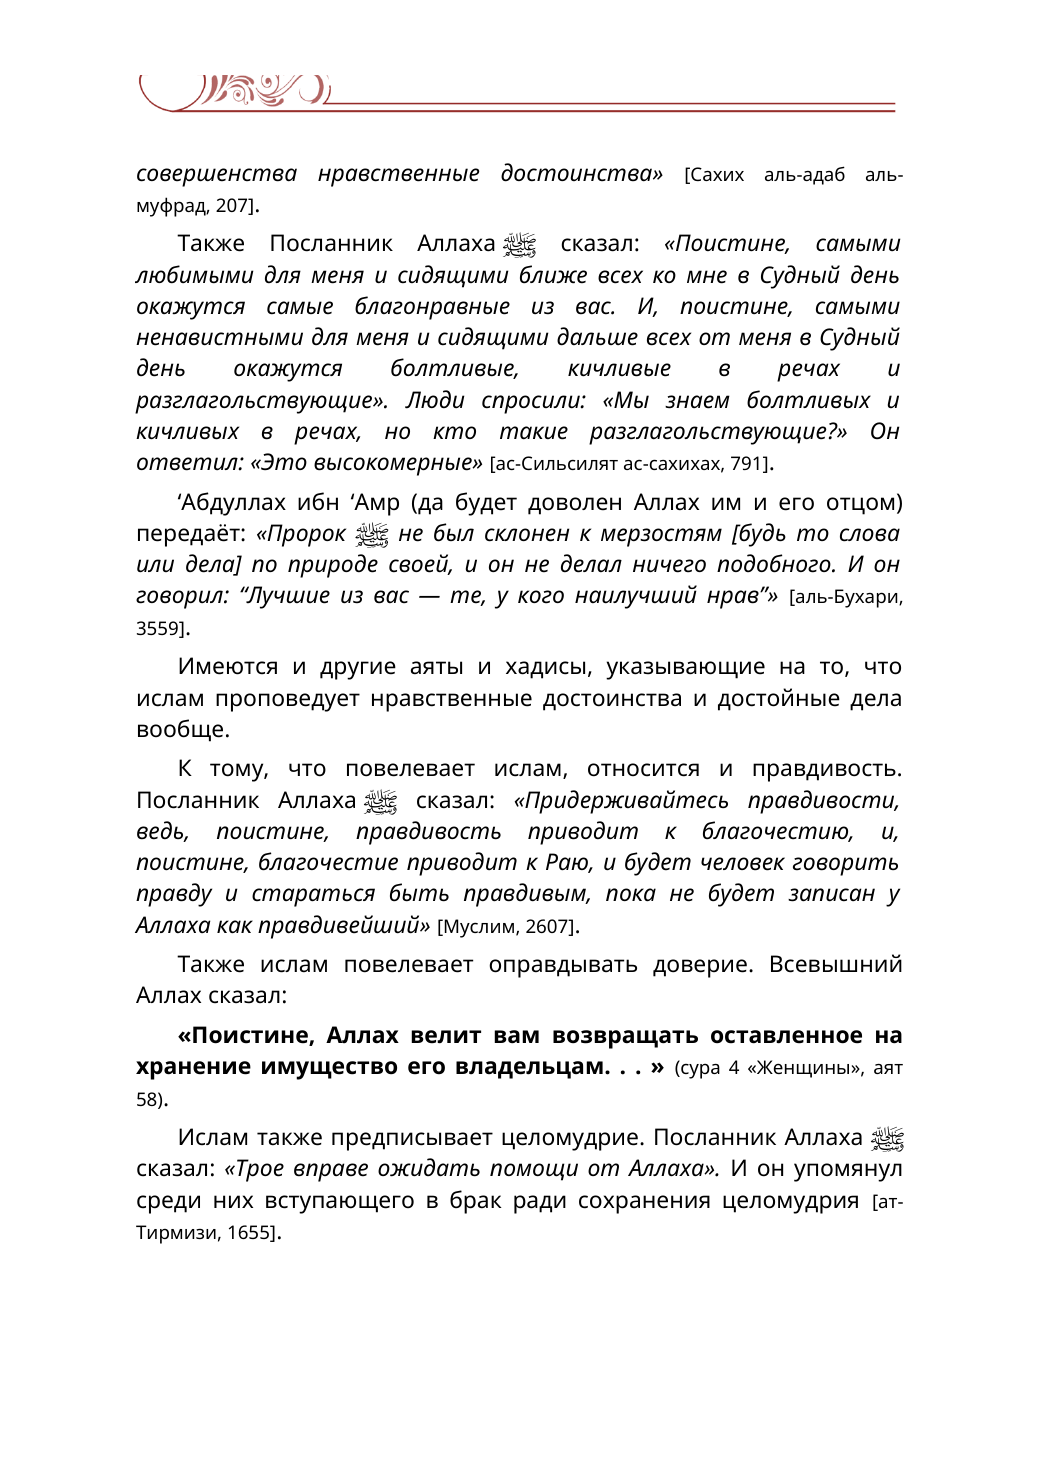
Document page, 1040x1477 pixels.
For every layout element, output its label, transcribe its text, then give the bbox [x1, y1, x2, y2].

text Имеются и другие аяты и хадисы, указывающие на то, что ислам проповедует нравственные достоинства и достойные дела вообще. [136, 650, 903, 743]
text Также ислам повелевает оправдывать доверие. Всевышний Аллах сказал: [136, 948, 903, 1010]
text «Поистине, Аллах велит вам возвращать оставленное на хранение имущество его владельцам. . . » (сура 4 «Женщины», аят 58). [136, 1018, 903, 1112]
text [136, 156, 903, 218]
text Ислам также предписывает целомудрие. Посланник Аллаха ﷺ сказал: «Трое вправе ожидать помощи от Аллаха». И он упомянул среди них вступающего в брак ради сохранения целомудрия [ат-Тирмизи, 1655]. [136, 1121, 903, 1246]
text ‘Абдуллах ибн ‘Амр (да будет доволен Аллах им и его отцом) передаёт: «Пророк ﷺ не был склонен к мерзостям [будь то слова или дела] по природе своей, и он не делал ничего подобного. И он говорил: “Лучшие из вас — те, у кого наилучший нрав”» [аль-Бухари, 3559]. [136, 485, 903, 641]
text К тому, что повелевает ислам, относится и правдивость. Посланник Аллаха ﷺ сказал: «Придерживайтесь правдивости, ведь, поистине, правдивость приводит к благочестию, и, поистине, благочестие приводит к Раю, и будет человек говорить правду и стараться быть правдивым, пока не будет записан у Аллаха как правдивейший» [Муслим, 2607]. [136, 752, 903, 939]
text Также Посланник Аллаха ﷺ сказал: «Поистине, самыми любимыми для меня и сидящими ближе всех ко мне в Судный день окажутся самые благонравные из вас. И, поистине, самыми ненавистными для меня и сидящими дальше всех от меня в Судный день окажутся болтливые, кичливые в речах и разглагольствующие». Люди спросили: «Мы знаем болтливых и кичливых в речах, но кто такие разглагольствующие?» Он ответил: «Это высокомерные» [ас-Сильсилят ас-сахихах, 791]. [136, 227, 903, 477]
